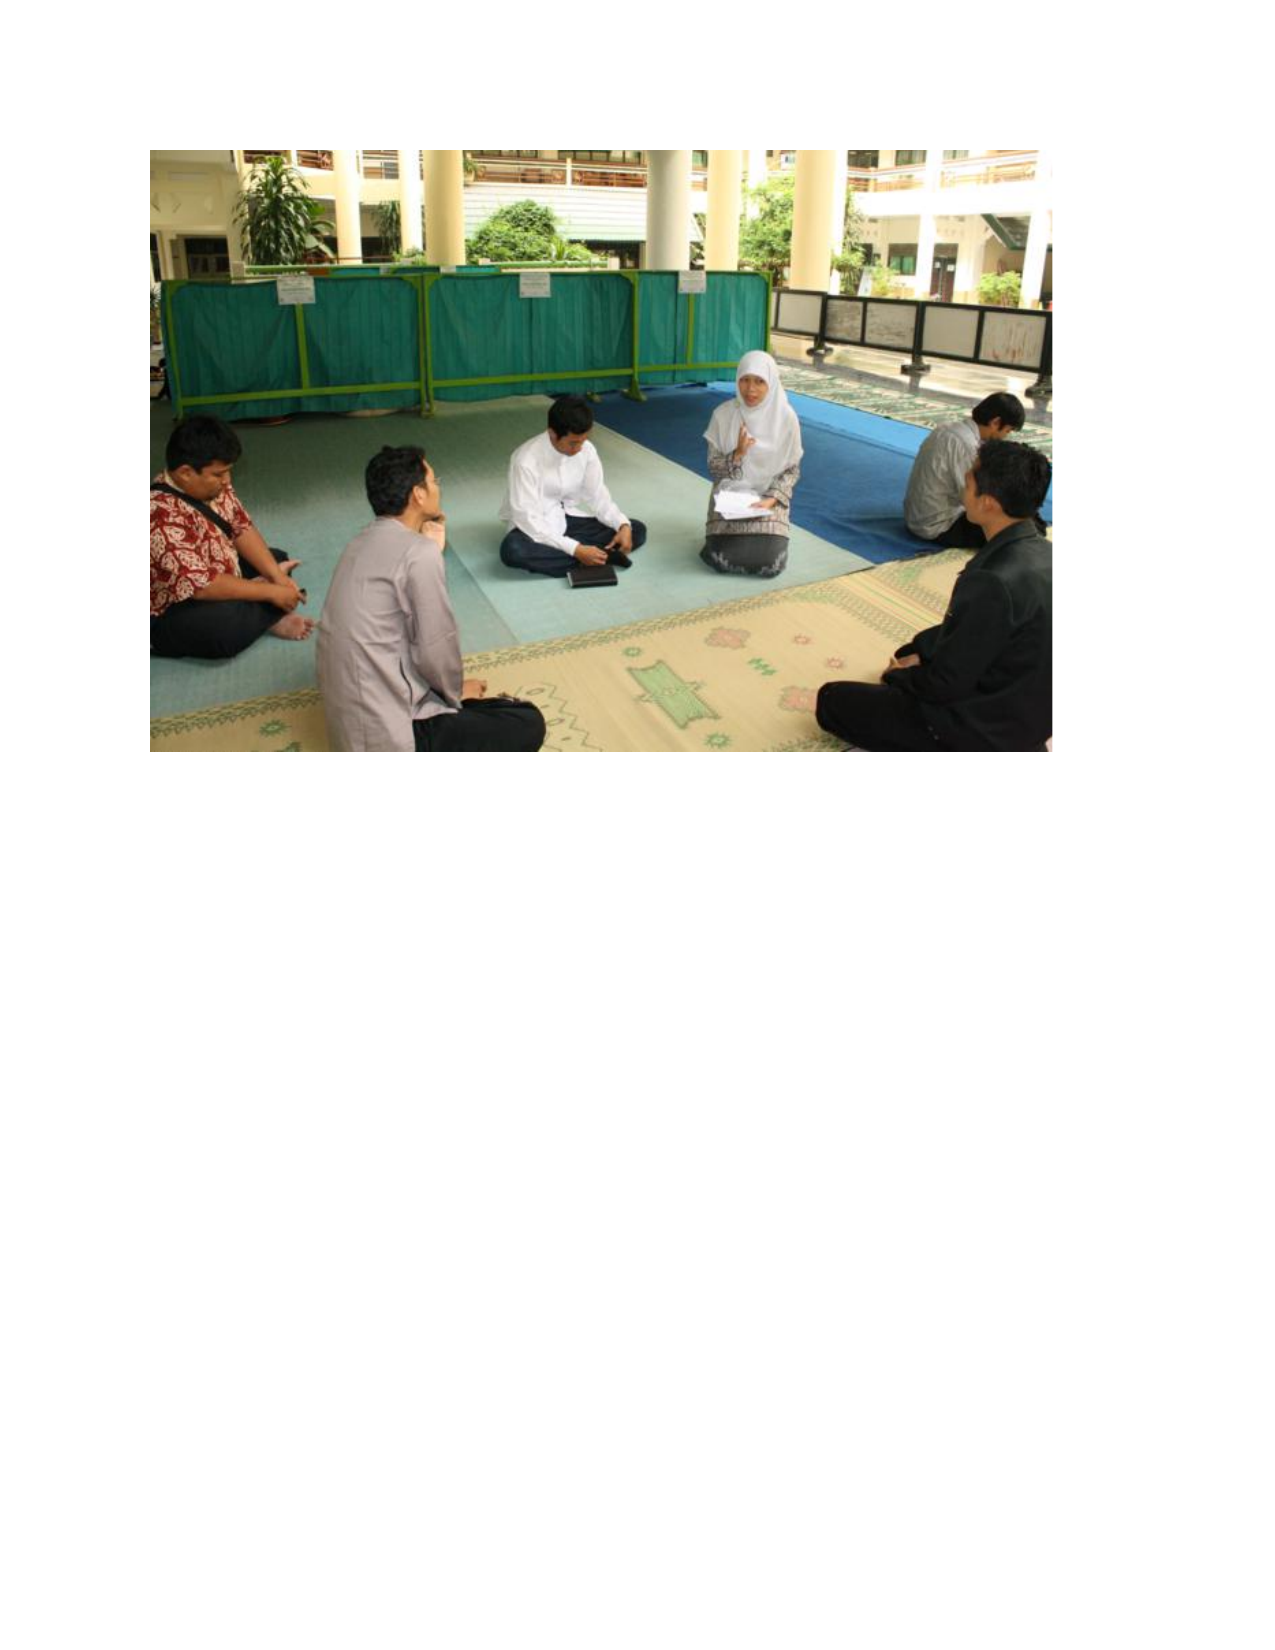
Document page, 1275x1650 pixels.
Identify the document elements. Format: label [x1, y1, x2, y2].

picture [150, 150, 1053, 752]
